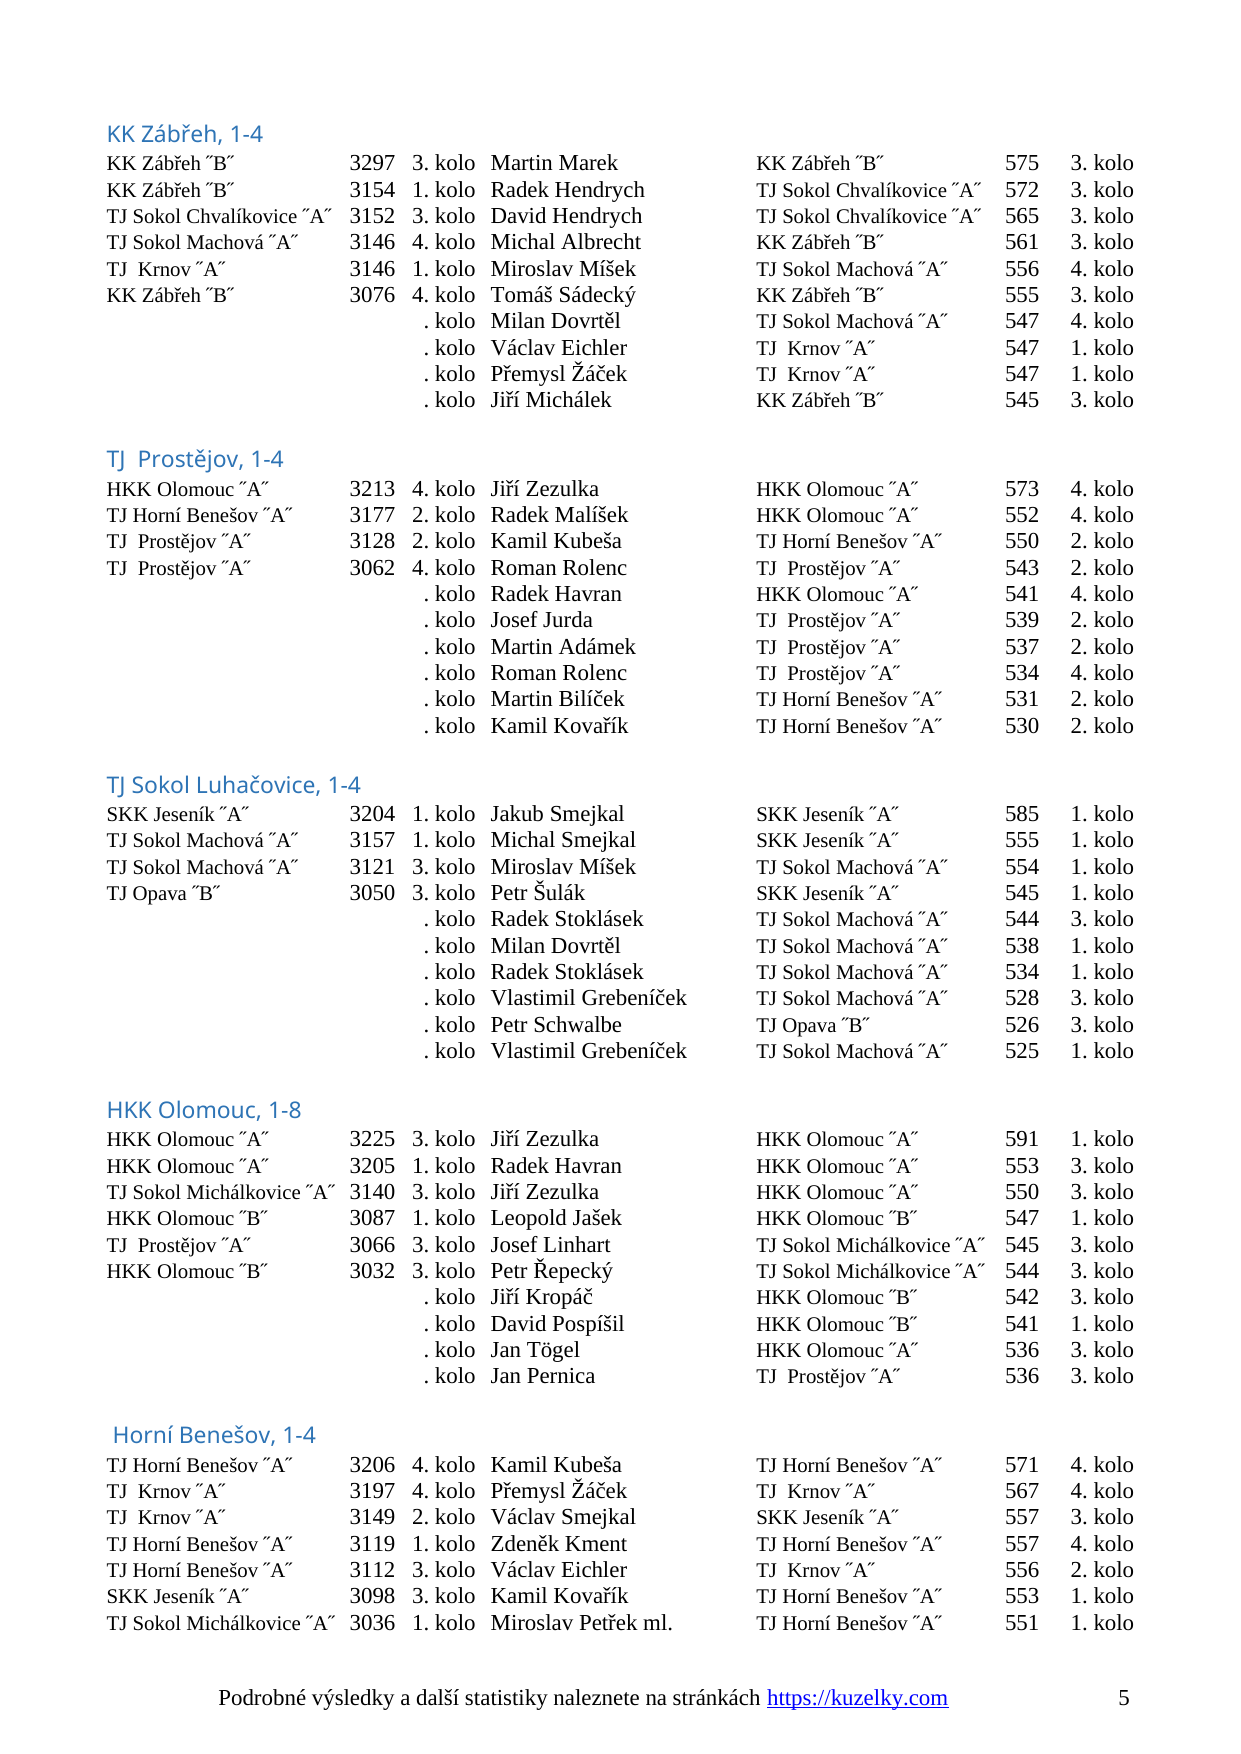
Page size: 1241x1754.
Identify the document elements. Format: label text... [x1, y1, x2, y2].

text TJ Sokol Machová ˝A˝ 3157 1. kolo Michal Smejkal SKK Jeseník ˝A˝ 555 1. kolo [106, 826, 1134, 853]
text HKK Olomouc ˝B˝ 3032 3. kolo Petr Řepecký TJ Sokol Michálkovice ˝A˝ 544 3. kolo [106, 1257, 1134, 1283]
text . kolo David Pospíšil HKK Olomouc ˝B˝ 541 1. kolo [106, 1310, 1134, 1336]
text HKK Olomouc ˝B˝ 3087 1. kolo Leopold Jašek HKK Olomouc ˝B˝ 547 1. kolo [106, 1204, 1134, 1231]
text KK Zábřeh ˝B˝ 3076 4. kolo Tomáš Sádecký KK Zábřeh ˝B˝ 555 3. kolo [106, 281, 1134, 307]
text . kolo Jan Tögel HKK Olomouc ˝A˝ 536 3. kolo [106, 1336, 1134, 1362]
text . kolo Radek Stoklásek TJ Sokol Machová ˝A˝ 544 3. kolo [106, 905, 1134, 932]
text . kolo Jiří Kropáč HKK Olomouc ˝B˝ 542 3. kolo [106, 1283, 1134, 1310]
text . kolo Roman Rolenc TJ Prostějov ˝A˝ 534 4. kolo [106, 659, 1134, 686]
text . kolo Martin Adámek TJ Prostějov ˝A˝ 537 2. kolo [106, 633, 1134, 659]
text TJ Sokol Machová ˝A˝ 3121 3. kolo Miroslav Míšek TJ Sokol Machová ˝A˝ 554 1. kolo [106, 853, 1134, 879]
subtitle TJ Sokol Luhačovice, 1-4 [106, 769, 1134, 800]
subtitle KK Zábřeh, 1-4 [106, 118, 1134, 149]
text SKK Jeseník ˝A˝ 3098 3. kolo Kamil Kovařík TJ Horní Benešov ˝A˝ 553 1. kolo [106, 1582, 1134, 1609]
text TJ Krnov ˝A˝ 3197 4. kolo Přemysl Žáček TJ Krnov ˝A˝ 567 4. kolo [106, 1477, 1134, 1503]
text TJ Prostějov ˝A˝ 3128 2. kolo Kamil Kubeša TJ Horní Benešov ˝A˝ 550 2. kolo [106, 527, 1134, 554]
text HKK Olomouc ˝A˝ 3205 1. kolo Radek Havran HKK Olomouc ˝A˝ 553 3. kolo [106, 1152, 1134, 1178]
text . kolo Josef Jurda TJ Prostějov ˝A˝ 539 2. kolo [106, 606, 1134, 633]
text . kolo Radek Stoklásek TJ Sokol Machová ˝A˝ 534 1. kolo [106, 958, 1134, 984]
text . kolo Vlastimil Grebeníček TJ Sokol Machová ˝A˝ 525 1. kolo [106, 1037, 1134, 1063]
text . kolo Jan Pernica TJ Prostějov ˝A˝ 536 3. kolo [106, 1362, 1134, 1389]
text . kolo Milan Dovrtěl TJ Sokol Machová ˝A˝ 538 1. kolo [106, 932, 1134, 958]
text . kolo Martin Bilíček TJ Horní Benešov ˝A˝ 531 2. kolo [106, 686, 1134, 712]
text TJ Horní Benešov ˝A˝ 3119 1. kolo Zdeněk Kment TJ Horní Benešov ˝A˝ 557 4. kolo [106, 1530, 1134, 1556]
text . kolo Jiří Michálek KK Zábřeh ˝B˝ 545 3. kolo [106, 387, 1134, 413]
text . kolo Kamil Kovařík TJ Horní Benešov ˝A˝ 530 2. kolo [106, 712, 1134, 738]
text TJ Horní Benešov ˝A˝ 3206 4. kolo Kamil Kubeša TJ Horní Benešov ˝A˝ 571 4. kolo [106, 1451, 1134, 1477]
text KK Zábřeh ˝B˝ 3297 3. kolo Martin Marek KK Zábřeh ˝B˝ 575 3. kolo [106, 149, 1134, 176]
text TJ Sokol Chvalíkovice ˝A˝ 3152 3. kolo David Hendrych TJ Sokol Chvalíkovice ˝A˝ 565 3. kolo [106, 202, 1134, 228]
text KK Zábřeh ˝B˝ 3154 1. kolo Radek Hendrych TJ Sokol Chvalíkovice ˝A˝ 572 3. kolo [106, 176, 1134, 202]
text . kolo Milan Dovrtěl TJ Sokol Machová ˝A˝ 547 4. kolo [106, 307, 1134, 334]
subtitle Horní Benešov, 1-4 [106, 1419, 1134, 1451]
text . kolo Přemysl Žáček TJ Krnov ˝A˝ 547 1. kolo [106, 360, 1134, 387]
text TJ Prostějov ˝A˝ 3062 4. kolo Roman Rolenc TJ Prostějov ˝A˝ 543 2. kolo [106, 554, 1134, 580]
text . kolo Václav Eichler TJ Krnov ˝A˝ 547 1. kolo [106, 334, 1134, 360]
text TJ Opava ˝B˝ 3050 3. kolo Petr Šulák SKK Jeseník ˝A˝ 545 1. kolo [106, 879, 1134, 905]
text TJ Sokol Michálkovice ˝A˝ 3140 3. kolo Jiří Zezulka HKK Olomouc ˝A˝ 550 3. kolo [106, 1178, 1134, 1204]
text TJ Sokol Machová ˝A˝ 3146 4. kolo Michal Albrecht KK Zábřeh ˝B˝ 561 3. kolo [106, 228, 1134, 255]
text TJ Sokol Michálkovice ˝A˝ 3036 1. kolo Miroslav Petřek ml. TJ Horní Benešov ˝A˝ 551 1. kolo [106, 1609, 1134, 1635]
text TJ Prostějov ˝A˝ 3066 3. kolo Josef Linhart TJ Sokol Michálkovice ˝A˝ 545 3. kolo [106, 1231, 1134, 1257]
text TJ Krnov ˝A˝ 3149 2. kolo Václav Smejkal SKK Jeseník ˝A˝ 557 3. kolo [106, 1503, 1134, 1530]
text . kolo Radek Havran HKK Olomouc ˝A˝ 541 4. kolo [106, 580, 1134, 606]
text HKK Olomouc ˝A˝ 3225 3. kolo Jiří Zezulka HKK Olomouc ˝A˝ 591 1. kolo [106, 1125, 1134, 1152]
text TJ Horní Benešov ˝A˝ 3177 2. kolo Radek Malíšek HKK Olomouc ˝A˝ 552 4. kolo [106, 501, 1134, 527]
text TJ Horní Benešov ˝A˝ 3112 3. kolo Václav Eichler TJ Krnov ˝A˝ 556 2. kolo [106, 1556, 1134, 1582]
text SKK Jeseník ˝A˝ 3204 1. kolo Jakub Smejkal SKK Jeseník ˝A˝ 585 1. kolo [106, 800, 1134, 826]
text HKK Olomouc ˝A˝ 3213 4. kolo Jiří Zezulka HKK Olomouc ˝A˝ 573 4. kolo [106, 475, 1134, 501]
text TJ Krnov ˝A˝ 3146 1. kolo Miroslav Míšek TJ Sokol Machová ˝A˝ 556 4. kolo [106, 255, 1134, 281]
text . kolo Vlastimil Grebeníček TJ Sokol Machová ˝A˝ 528 3. kolo [106, 984, 1134, 1011]
text . kolo Petr Schwalbe TJ Opava ˝B˝ 526 3. kolo [106, 1011, 1134, 1037]
subtitle TJ Prostějov, 1-4 [106, 443, 1134, 475]
subtitle HKK Olomouc, 1-8 [106, 1094, 1134, 1125]
